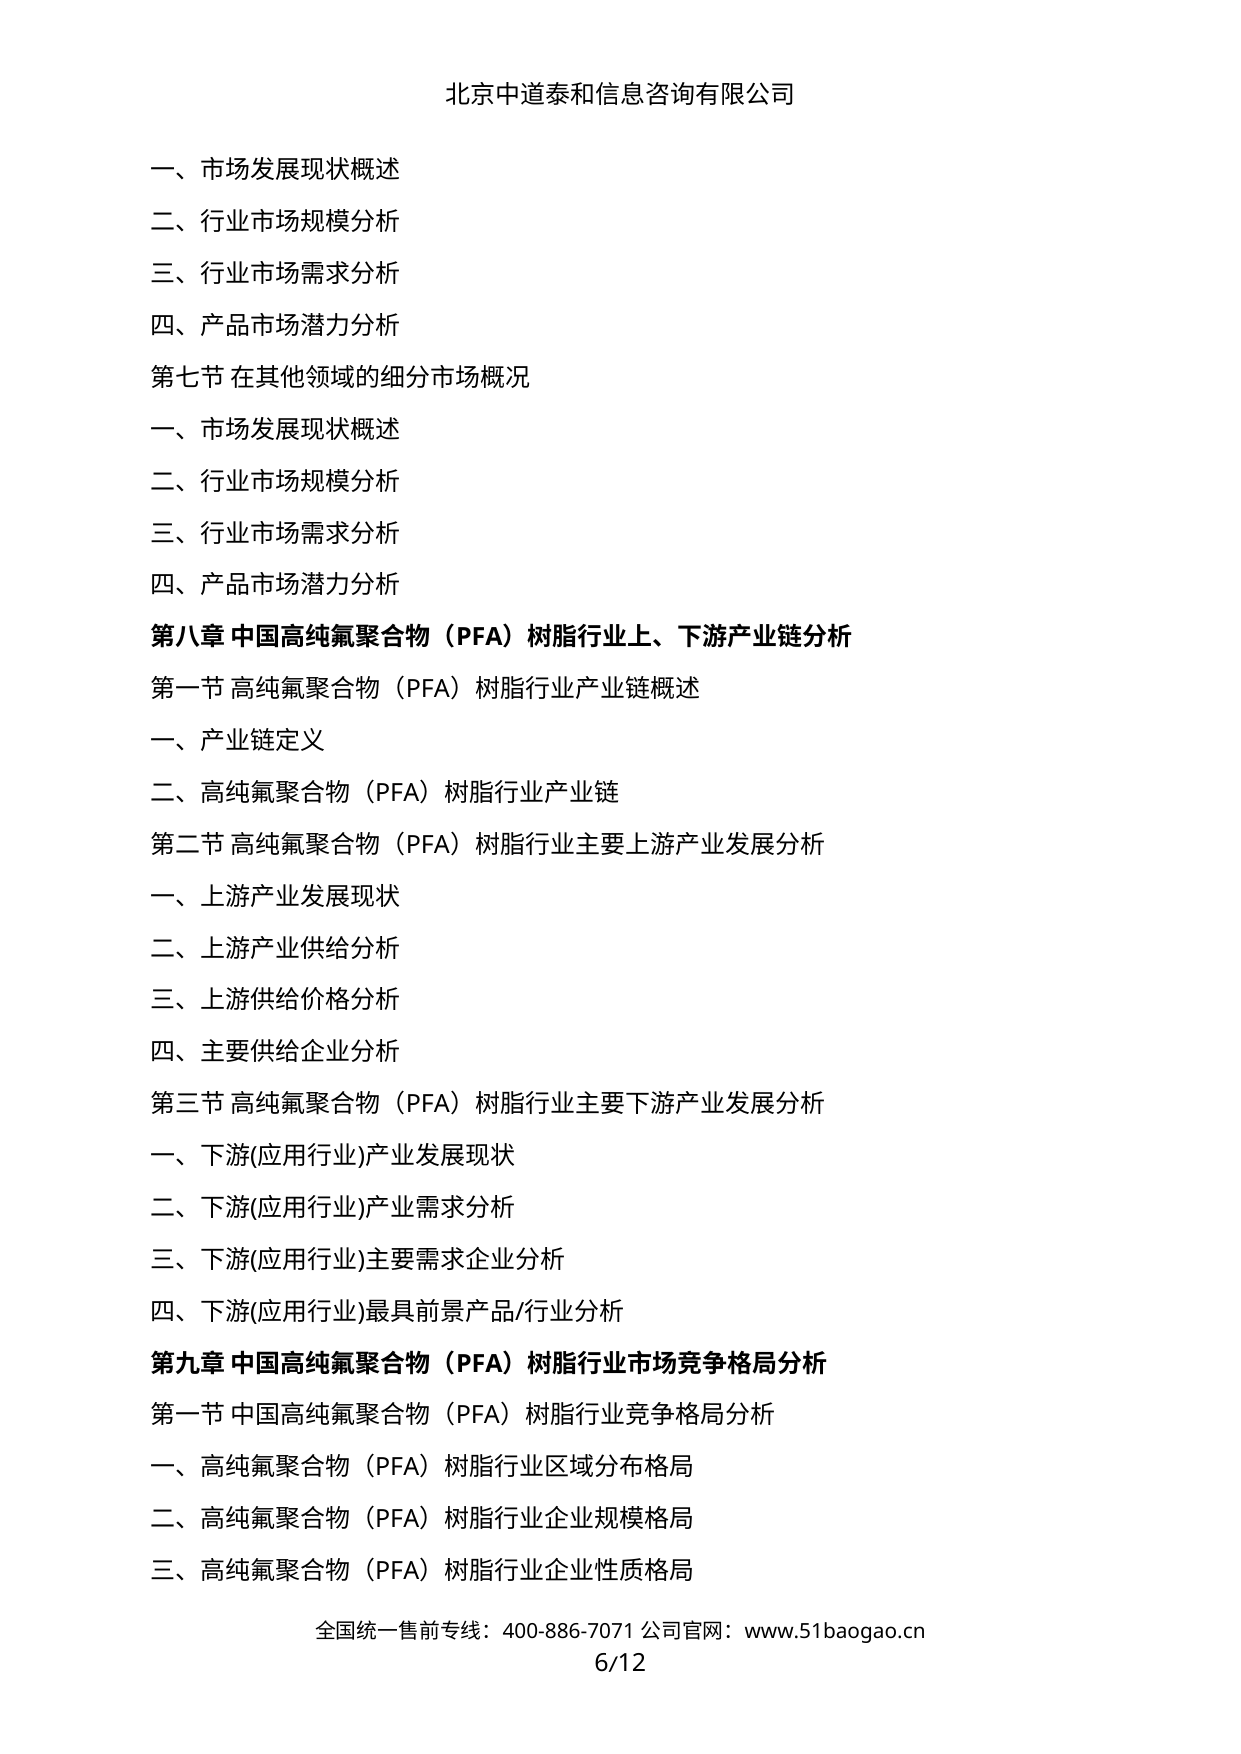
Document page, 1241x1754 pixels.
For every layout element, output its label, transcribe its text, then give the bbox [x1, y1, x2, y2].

text 第一节 高纯氟聚合物（PFA）树脂行业产业链概述 [150, 669, 1090, 705]
text 三、高纯氟聚合物（PFA）树脂行业企业性质格局 [150, 1551, 1090, 1587]
text 三、上游供给价格分析 [150, 980, 1090, 1016]
text 第三节 高纯氟聚合物（PFA）树脂行业主要下游产业发展分析 [150, 1084, 1090, 1120]
text 一、高纯氟聚合物（PFA）树脂行业区域分布格局 [150, 1447, 1090, 1483]
text 第二节 高纯氟聚合物（PFA）树脂行业主要上游产业发展分析 [150, 824, 1090, 861]
text 二、下游(应用行业)产业需求分析 [150, 1187, 1090, 1224]
text 四、产品市场潜力分析 [150, 565, 1090, 601]
text 一、市场发展现状概述 [150, 409, 1090, 446]
text 一、市场发展现状概述 [150, 150, 1090, 186]
text 二、行业市场规模分析 [150, 202, 1090, 238]
text 一、产业链定义 [150, 721, 1090, 757]
text 二、高纯氟聚合物（PFA）树脂行业企业规模格局 [150, 1499, 1090, 1535]
text 四、主要供给企业分析 [150, 1032, 1090, 1068]
text 第一节 中国高纯氟聚合物（PFA）树脂行业竞争格局分析 [150, 1395, 1090, 1431]
text 三、下游(应用行业)主要需求企业分析 [150, 1239, 1090, 1276]
text 三、行业市场需求分析 [150, 254, 1090, 290]
text 四、下游(应用行业)最具前景产品/行业分析 [150, 1291, 1090, 1327]
text 第九章 中国高纯氟聚合物（PFA）树脂行业市场竞争格局分析 [150, 1343, 1090, 1379]
text 二、高纯氟聚合物（PFA）树脂行业产业链 [150, 772, 1090, 809]
text 第七节 在其他领域的细分市场概况 [150, 357, 1090, 394]
text 二、上游产业供给分析 [150, 928, 1090, 964]
text 二、行业市场规模分析 [150, 461, 1090, 497]
text 三、行业市场需求分析 [150, 513, 1090, 549]
text 四、产品市场潜力分析 [150, 306, 1090, 342]
text 一、上游产业发展现状 [150, 876, 1090, 912]
text 一、下游(应用行业)产业发展现状 [150, 1136, 1090, 1172]
text 第八章 中国高纯氟聚合物（PFA）树脂行业上、下游产业链分析 [150, 617, 1090, 653]
